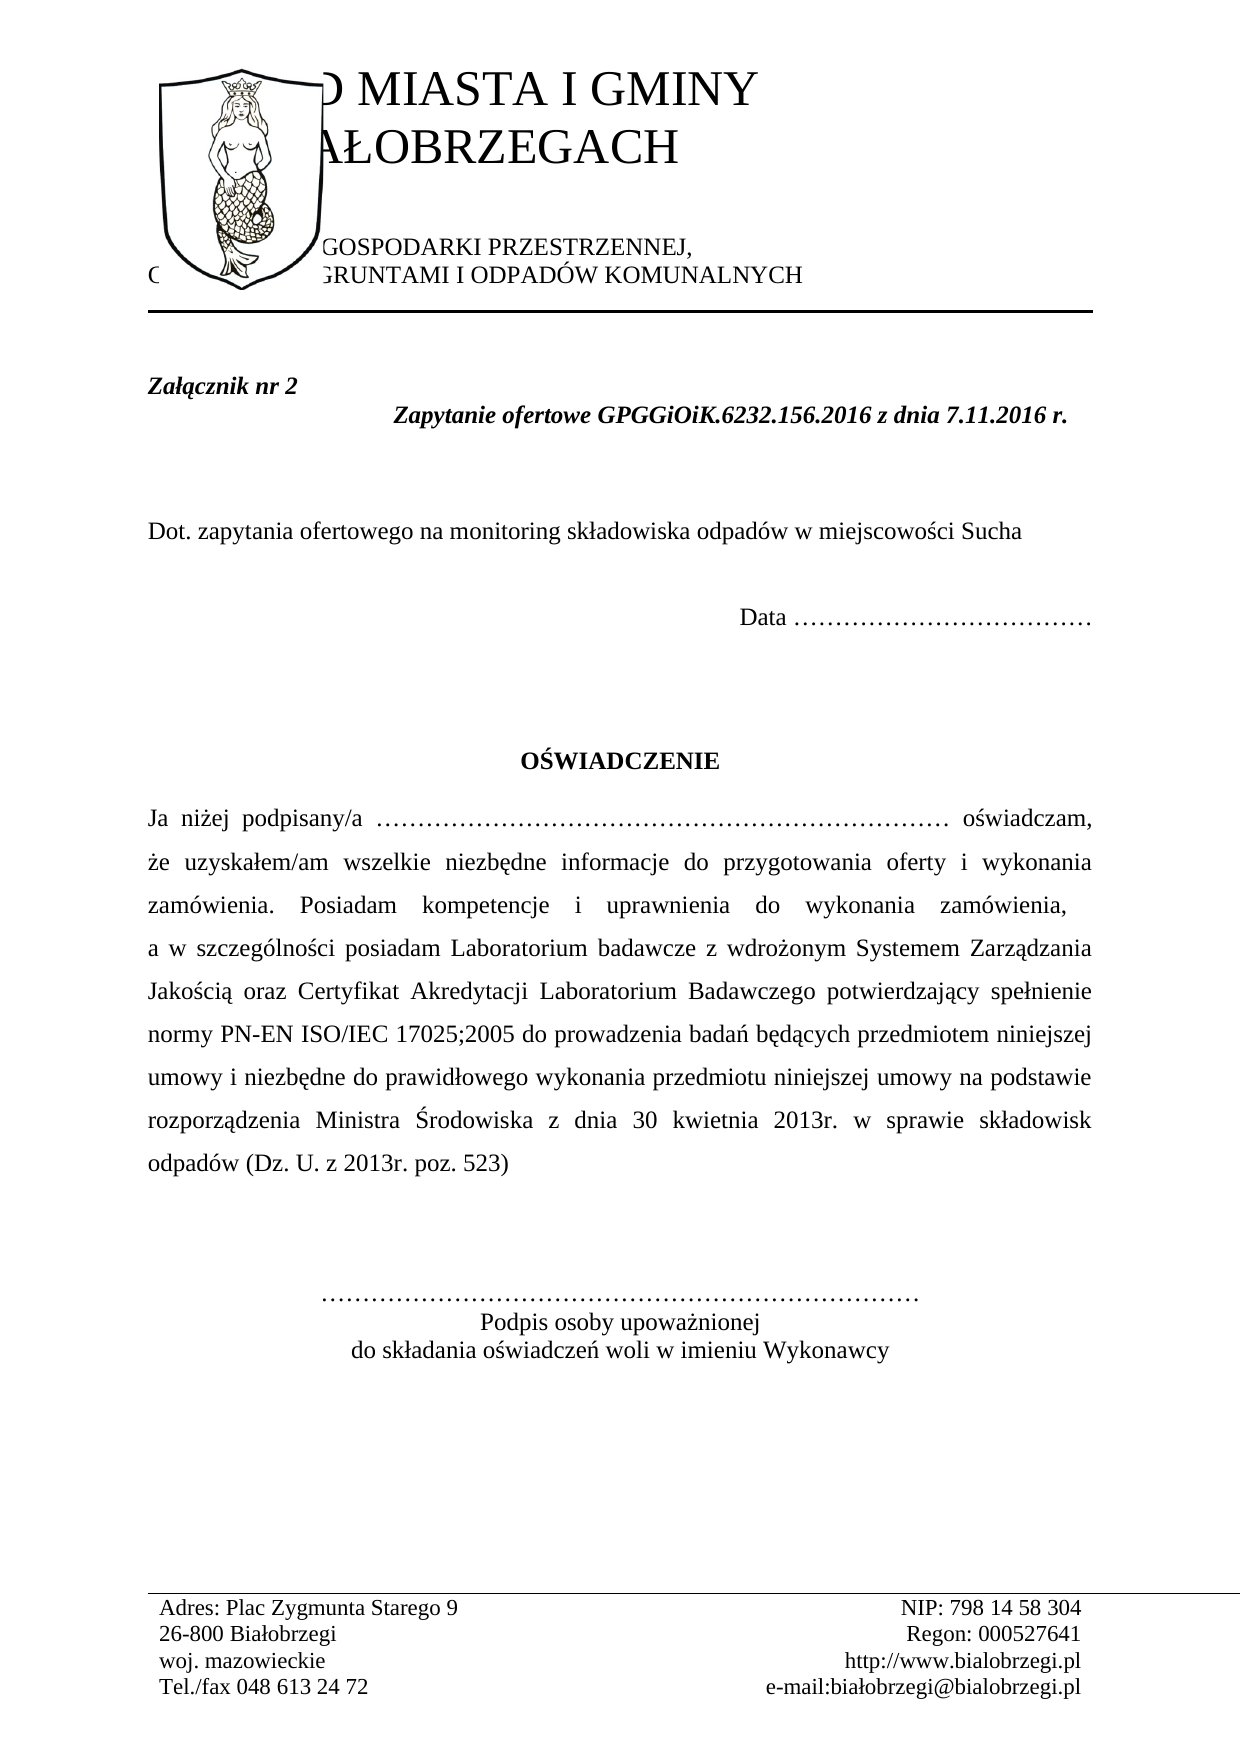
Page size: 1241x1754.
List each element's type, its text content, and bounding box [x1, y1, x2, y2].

text Data ……………………………… [148, 602, 1093, 631]
text ……………………………………………………………… [148, 1278, 1093, 1307]
text Załącznik nr 2 [148, 371, 1093, 400]
text Dot. zapytania ofertowego na monitoring składowiska odpadów w miejscowości Sucha [148, 516, 1093, 545]
text Ja niżej podpisany/a …………………………………………………………… oświadczam, że uzyskałem/am wszelkie niezbędne informacje do przygotowania oferty i wykonania zamówienia. Posiadam kompetencje i uprawnienia do wykonania zamówienia, a w szczególności posiadam Laboratorium badawcze z wdrożonym Systemem Zarządzania Jakością oraz Certyfikat Akredytacji Laboratorium Badawczego potwierdzający spełnienie normy PN-EN ISO/IEC 17025;2005 do prowadzenia badań będących przedmiotem niniejszej umowy i niezbędne do prawidłowego wykonania przedmiotu niniejszej umowy na podstawie rozporządzenia Ministra Środowiska z dnia 30 kwietnia 2013r. w sprawie składowisk odpadów (Dz. U. z 2013r. poz. 523) [148, 803, 1093, 1177]
text do składania oświadczeń woli w imieniu Wykonawcy [148, 1335, 1093, 1364]
text Zapytanie ofertowe GPGGiOiK.6232.156.2016 z dnia 7.11.2016 r. [295, 400, 1093, 428]
text Podpis osoby upoważnionej [148, 1307, 1093, 1335]
text OŚWIADCZENIE [148, 746, 1093, 775]
picture [157, 68, 324, 288]
